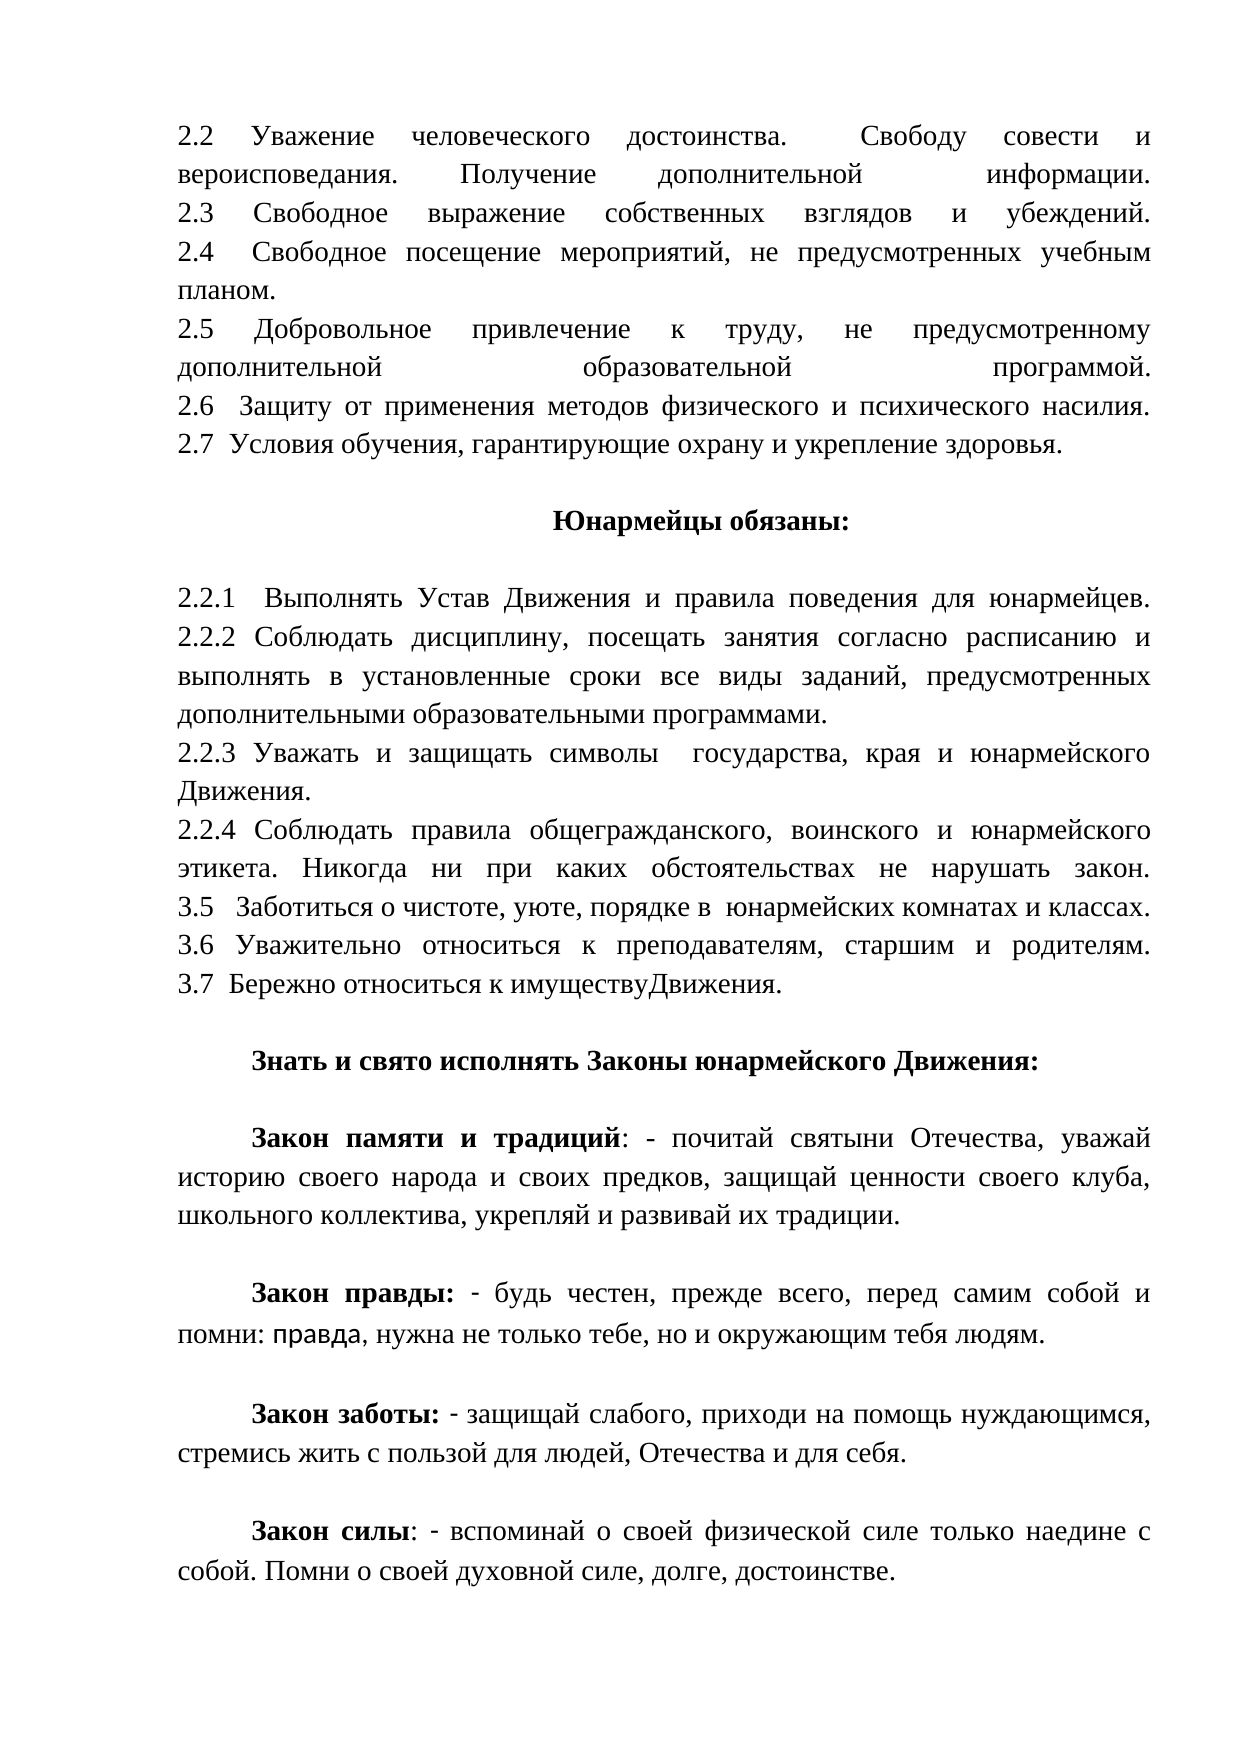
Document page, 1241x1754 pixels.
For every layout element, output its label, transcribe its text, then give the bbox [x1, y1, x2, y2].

text 2.2.3 Уважать и защищать символы государства, края и юнармейского Движения. [177, 735, 1152, 807]
text Знать и свято исполнять Законы юнармейского Движения: [177, 1004, 1152, 1077]
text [177, 118, 1152, 460]
text Юнармейцы обязаны: [177, 465, 1152, 537]
text Закон заботы: - защищай слабого, приходи на помощь нуждающимся, стремись жить с пользой для людей, Отечества и для себя. [177, 1395, 1152, 1469]
text 2.2.1 Выполнять Устав Движения и правила поведения для юнармейцев. 2.2.2 Соблюдать дисциплину, посещать занятия согласно расписанию и выполнять в установленные сроки все виды заданий, предусмотренных дополнительными образовательными программами. [177, 542, 1152, 730]
text 2.2.4 Соблюдать правила общегражданского, воинского и юнармейского этикета. Никогда ни при каких обстоятельствах не нарушать закон. 3.5 Заботиться о чистоте, уюте, порядке в юнармейских комнатах и классах. 3.6 Уважительно относиться к преподавателям, старшим и родителям. 3.7 Бережно относиться к имуществуДвижения. [177, 812, 1152, 999]
text Закон памяти и традиций: - почитай святыни Отечества, уважай историю своего народа и своих предков, защищай ценности своего клуба, школьного коллектива, укрепляй и развивай их традиции. [177, 1082, 1152, 1231]
text Закон правды: - будь честен, прежде всего, перед самим собой и помни: правда, нужна не только тебе, но и окружающим тебя людям. [177, 1274, 1152, 1351]
text Закон силы: - вспоминай о своей физической силе только наедине с собой. Помни о своей духовной силе, долге, достоинстве. [177, 1512, 1152, 1587]
